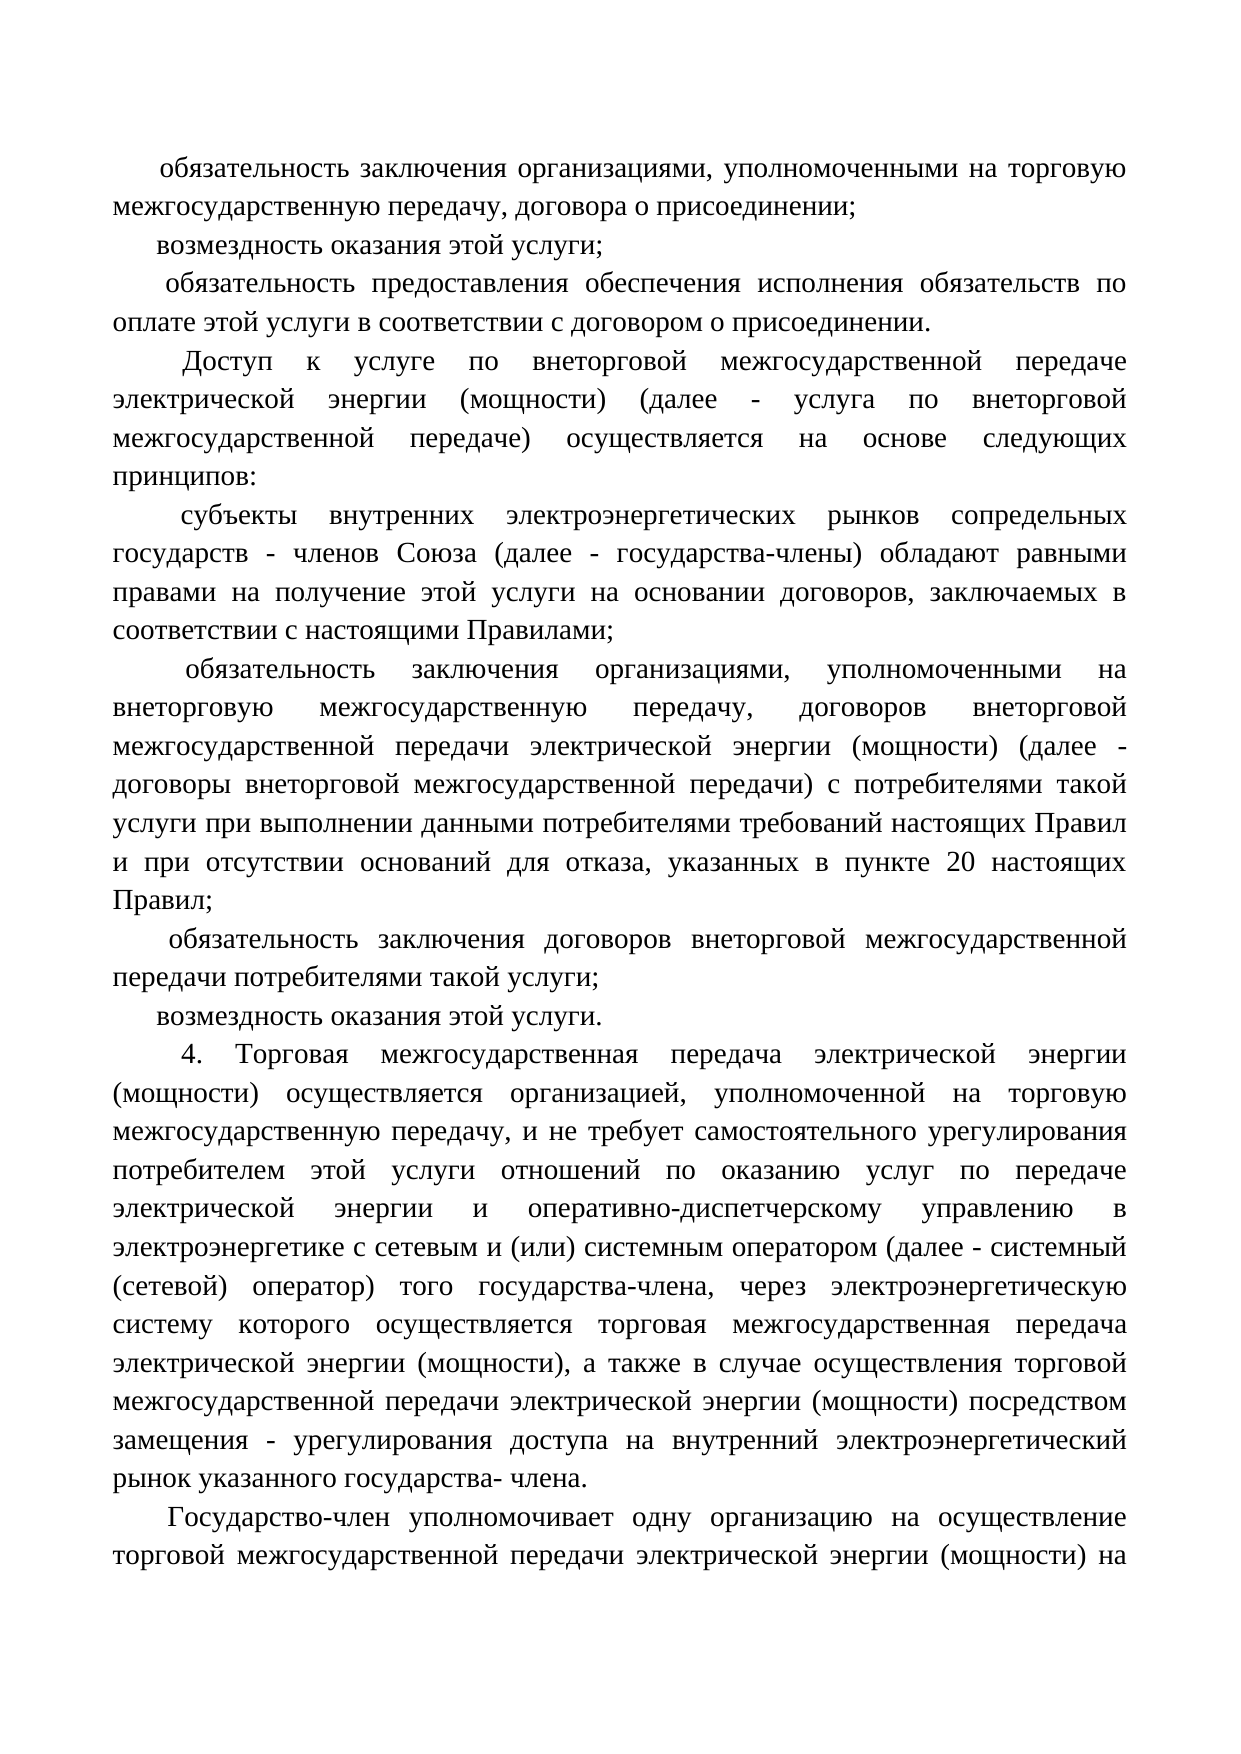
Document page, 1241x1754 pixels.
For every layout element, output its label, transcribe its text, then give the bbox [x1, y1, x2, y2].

text Доступ к услуге по внеторговой межгосударственной передаче электрической энергии (мощности) (далее - услуга по внеторговой межгосударственной передаче) осуществляется на основе следующих принципов: [112, 343, 1128, 492]
text обязательность предоставления обеспечения исполнения обязательств по оплате этой услуги в соответствии с договором о присоединении. [112, 266, 1128, 338]
text обязательность заключения договоров внеторговой межгосударственной передачи потребителями такой услуги; [112, 921, 1128, 993]
text обязательность заключения организациями, уполномоченными на торговую межгосударственную передачу, договора о присоединении; [112, 150, 1128, 222]
text возмездность оказания этой услуги; [112, 227, 1128, 261]
text обязательность заключения организациями, уполномоченными на внеторговую межгосударственную передачу, договоров внеторговой межгосударственной передачи электрической энергии (мощности) (далее - договоры внеторговой межгосударственной передачи) с потребителями такой услуги при выполнении данными потребителями требований настоящих Правил и при отсутствии оснований для отказа, указанных в пункте 20 настоящих Правил; [112, 651, 1128, 916]
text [112, 1499, 1128, 1571]
text 4. Торговая межгосударственная передача электрической энергии (мощности) осуществляется организацией, уполномоченной на торговую межгосударственную передачу, и не требует самостоятельного урегулирования потребителем этой услуги отношений по оказанию услуг по передаче электрической энергии и оперативно-диспетчерскому управлению в электроэнергетике с сетевым и (или) системным оператором (далее - системный (сетевой) оператор) того государства-члена, через электроэнергетическую систему которого осуществляется торговая межгосударственная передача электрической энергии (мощности), а также в случае осуществления торговой межгосударственной передачи электрической энергии (мощности) посредством замещения - урегулирования доступа на внутренний электроэнергетический рынок указанного государства- члена. [112, 1036, 1128, 1494]
text возмездность оказания этой услуги. [112, 998, 1128, 1031]
text субъекты внутренних электроэнергетических рынков сопредельных государств - членов Союза (далее - государства-члены) обладают равными правами на получение этой услуги на основании договоров, заключаемых в соответствии с настоящими Правилами; [112, 497, 1128, 646]
